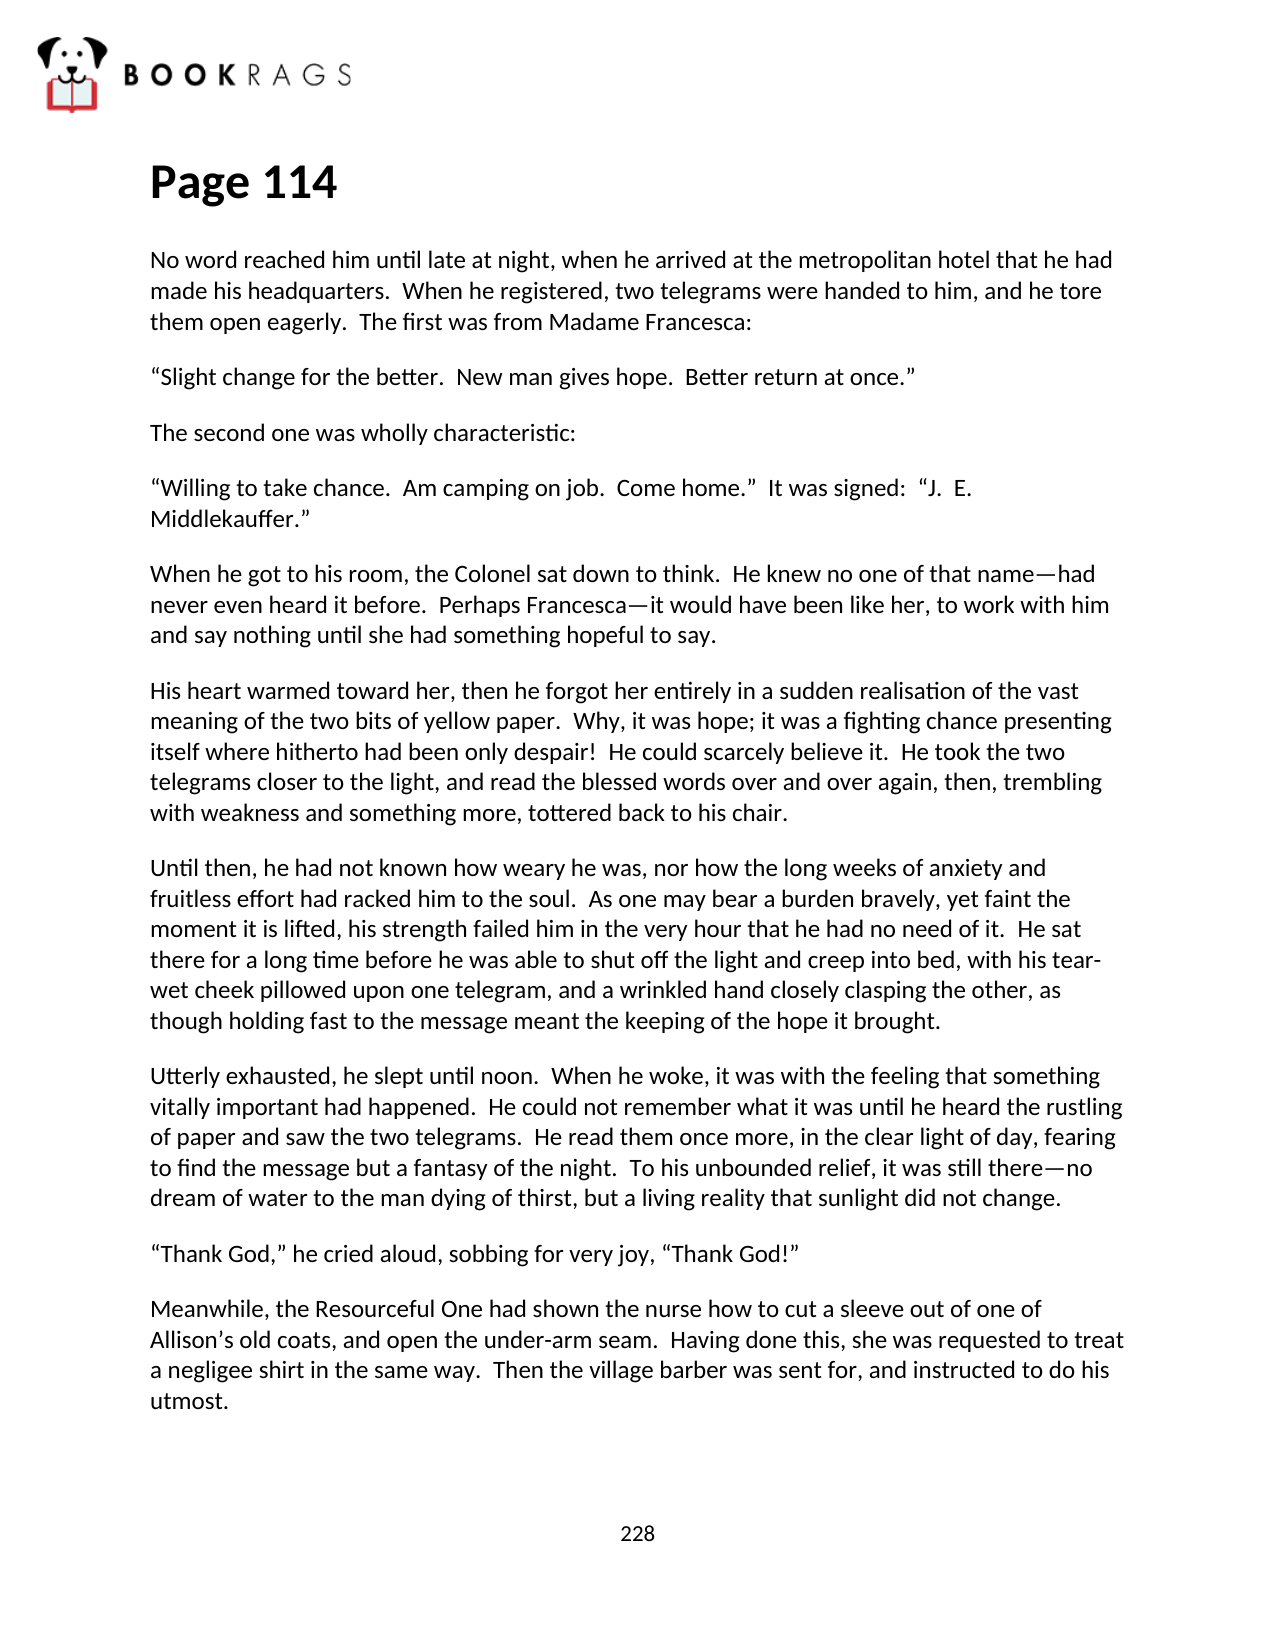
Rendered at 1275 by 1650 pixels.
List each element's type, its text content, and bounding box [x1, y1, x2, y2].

text “Thank God,” he cried aloud, sobbing for very joy, “Thank God!” [150, 1238, 1125, 1269]
text No word reached him until late at night, when he arrived at the metropolitan hotel that he had made his headquarters. When he registered, two telegrams were handed to him, and he tore them open eagerly. The first was from Madame Francesca: [150, 244, 1125, 336]
text “Slight change for the better. New man gives hope. Better return at once.” [150, 361, 1125, 392]
text Utterly exhausted, he slept until noon. When he woke, it was with the feeling that something vitally important had happened. He could not remember what it was until he heard the rustling of paper and saw the two telegrams. He read them once more, in the clear light of day, fearing to find the message but a fantasy of the night. To his unbounded relief, it was still there—­no dream of water to the man dying of thirst, but a living reality that sunlight did not change. [150, 1061, 1125, 1213]
text When he got to his room, the Colonel sat down to think. He knew no one of that name—­had never even heard it before. Perhaps Francesca—­it would have been like her, to work with him and say nothing until she had something hopeful to say. [150, 558, 1125, 650]
picture [37, 37, 351, 113]
text “Willing to take chance. Am camping on job. Come home.” It was signed: “J. E. Middlekauffer.” [150, 472, 1125, 533]
text His heart warmed toward her, then he forgot her entirely in a sudden realisation of the vast meaning of the two bits of yellow paper. Why, it was hope; it was a fighting chance presenting itself where hitherto had been only despair! He could scarcely believe it. He took the two telegrams closer to the light, and read the blessed words over and over again, then, trembling with weakness and something more, tottered back to his chair. [150, 675, 1125, 827]
text Meanwhile, the Resourceful One had shown the nurse how to cut a sleeve out of one of Allison’s old coats, and open the under-arm seam. Having done this, she was requested to treat a negligee shirt in the same way. Then the village barber was sent for, and instructed to do his utmost. [150, 1294, 1125, 1416]
text Until then, he had not known how weary he was, nor how the long weeks of anxiety and fruitless effort had racked him to the soul. As one may bear a burden bravely, yet faint the moment it is lifted, his strength failed him in the very hour that he had no need of it. He sat there for a long time before he was able to shut off the light and creep into bed, with his tear-wet cheek pillowed upon one telegram, and a wrinkled hand closely clasping the other, as though holding fast to the message meant the keeping of the hope it brought. [150, 852, 1125, 1036]
text The second one was wholly characteristic: [150, 417, 1125, 447]
text Page 114 [150, 150, 1125, 211]
